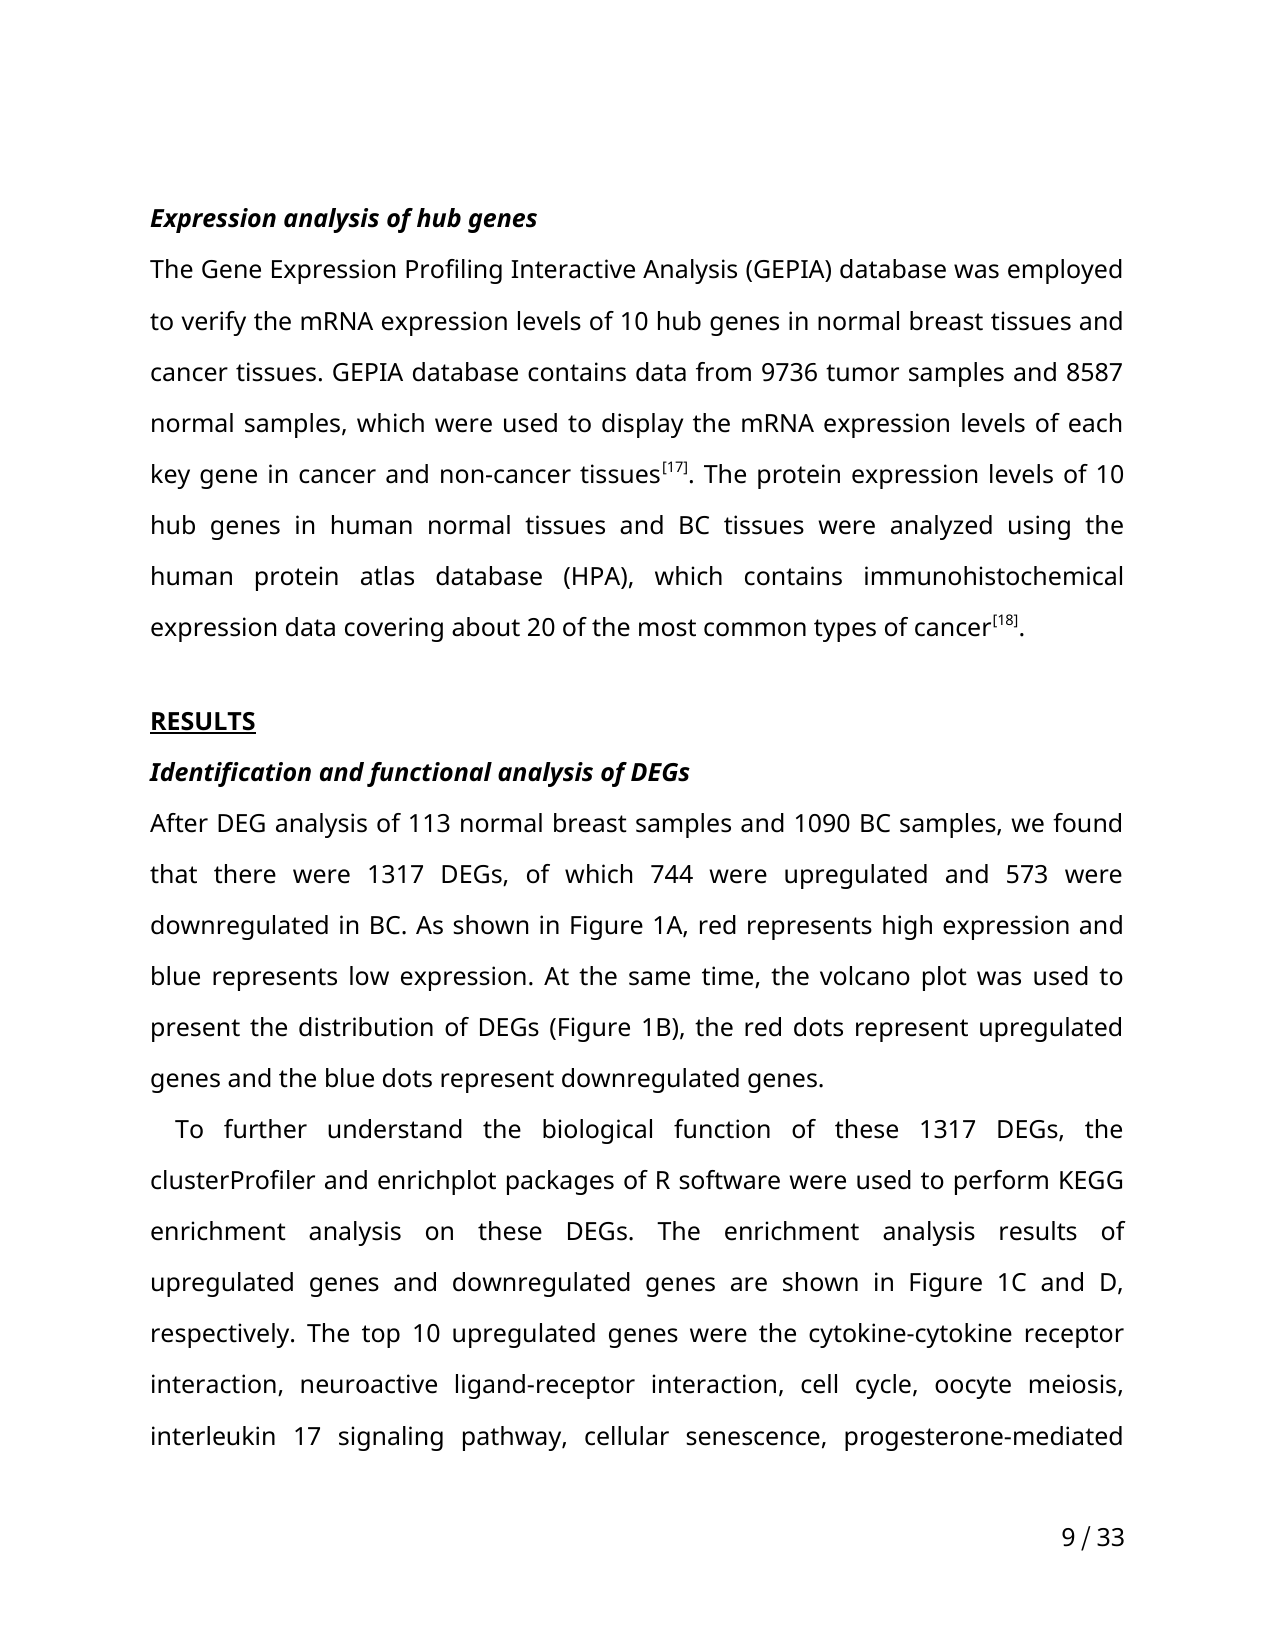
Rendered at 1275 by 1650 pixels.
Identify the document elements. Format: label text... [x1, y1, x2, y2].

text RESULTS [150, 703, 1125, 738]
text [150, 1112, 1125, 1452]
text Identification and functional analysis of DEGs [150, 754, 1125, 789]
text The Gene Expression Profiling Interactive Analysis (GEPIA) database was employed to verify the mRNA expression levels of 10 hub genes in normal breast tissues and cancer tissues. GEPIA database contains data from 9736 tumor samples and 8587 normal samples, which were used to display the mRNA expression levels of each key gene in cancer and non-cancer tissues[17]. The protein expression levels of 10 hub genes in human normal tissues and BC tissues were analyzed using the human protein atlas database (HPA), which contains immunohistochemical expression data covering about 20 of the most common types of cancer[18]. [150, 252, 1125, 643]
text Expression analysis of hub genes [150, 201, 1125, 235]
text After DEG analysis of 113 normal breast samples and 1090 BC samples, we found that there were 1317 DEGs, of which 744 were upregulated and 573 were downregulated in BC. As shown in Figure 1A, red represents high expression and blue represents low expression. At the same time, the volcano plot was used to present the distribution of DEGs (Figure 1B), the red dots represent upregulated genes and the blue dots represent downregulated genes. [150, 806, 1125, 1095]
